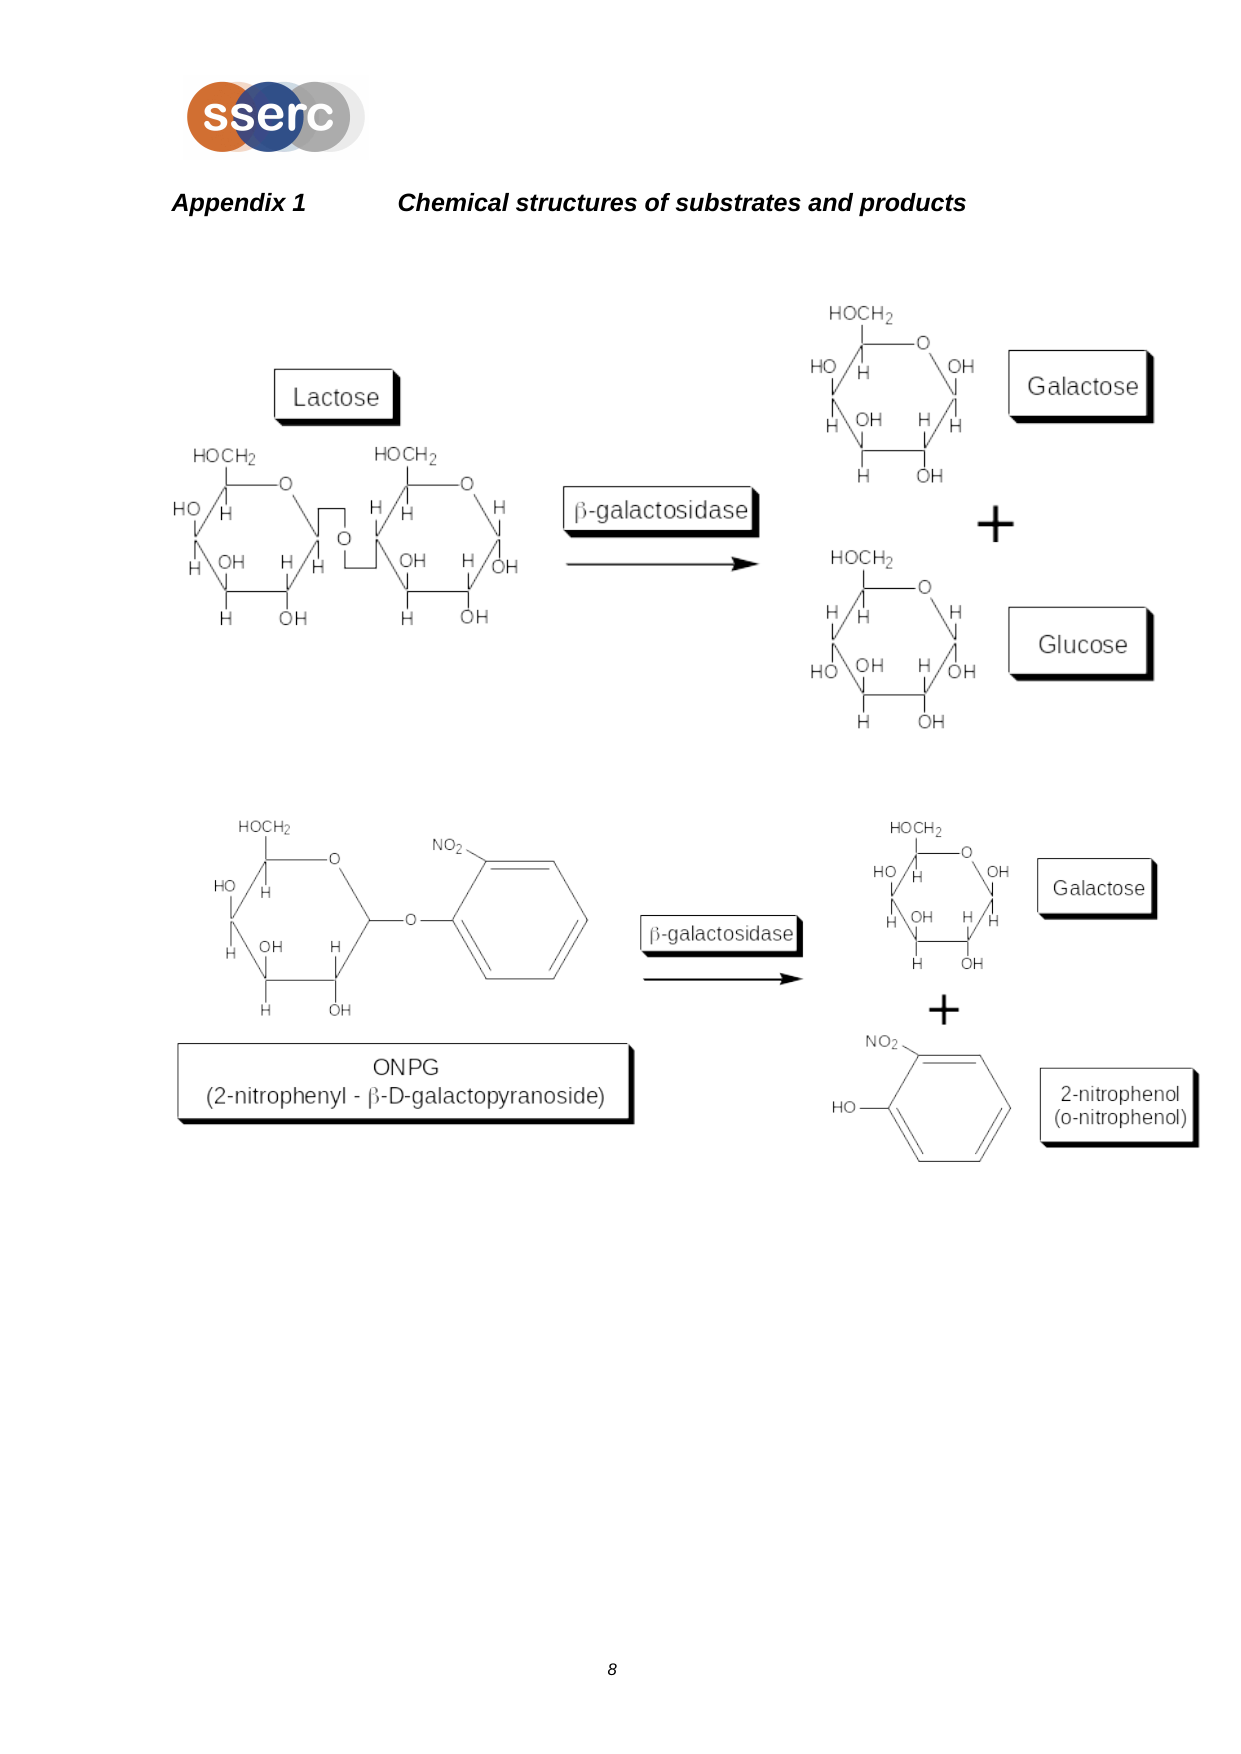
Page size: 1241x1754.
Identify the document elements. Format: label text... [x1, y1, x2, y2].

text Appendix 1 Chemical structures of substrates and products [171, 188, 1128, 217]
picture [182, 75, 369, 160]
